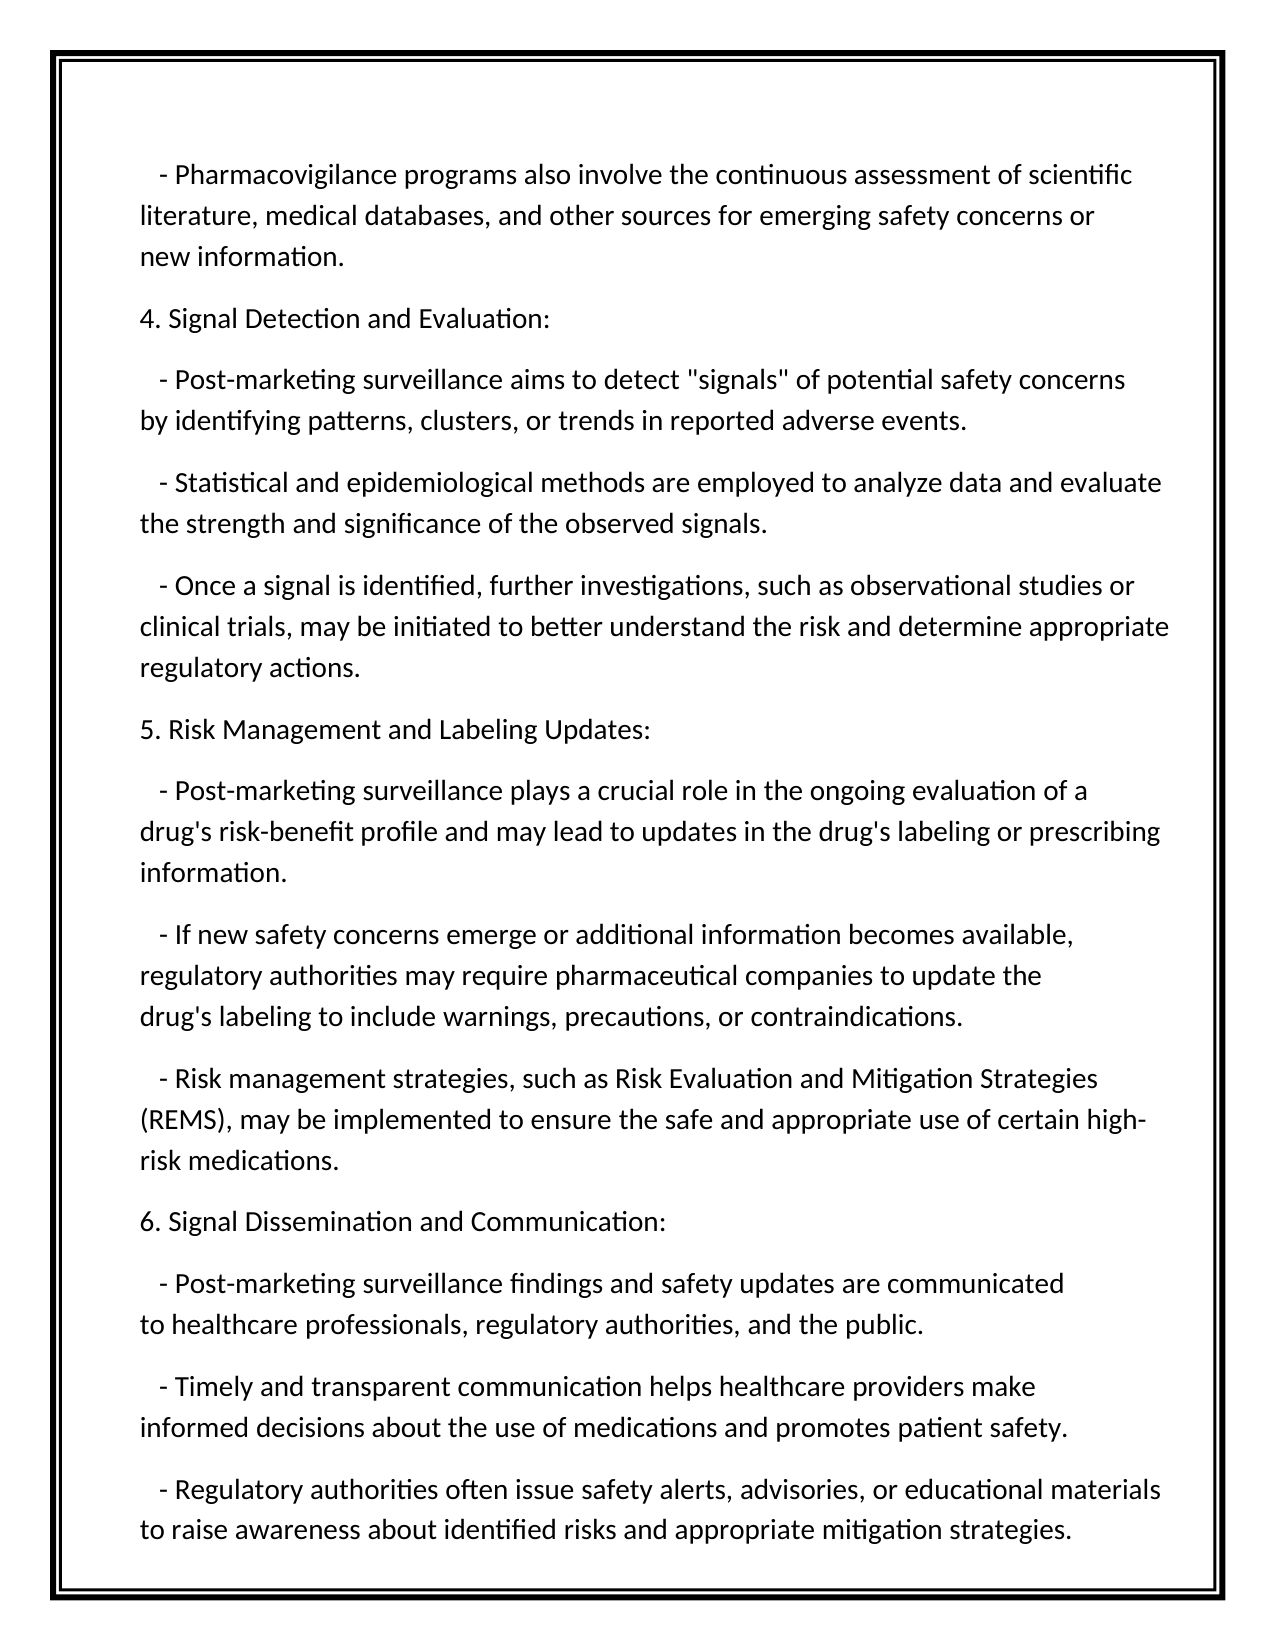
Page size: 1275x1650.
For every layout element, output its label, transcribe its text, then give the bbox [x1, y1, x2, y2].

list Post-marketing surveillance findings and safety updates are communicated to healthcare professionals, regulatory authorities, and the public. [139, 1266, 1096, 1342]
list Timely and transparent communication helps healthcare providers make informed decisions about the use of medications and promotes patient safety. [139, 1368, 1151, 1444]
list Statistical and epidemiological methods are employed to analyze data and evaluate the strength and significance of the observed signals. [139, 464, 1163, 541]
list Signal Detection and Evaluation: [139, 300, 1189, 335]
list Post-marketing surveillance plays a crucial role in the ongoing evaluation of a drug's risk-benefit profile and may lead to updates in the drug's labeling or prescribing information. [139, 772, 1167, 890]
list If new safety concerns emerge or additional information becomes available, regulatory authorities may require pharmaceutical companies to update the drug's labeling to include warnings, precautions, or contraindications. [139, 916, 1120, 1033]
list Risk management strategies, such as Risk Evaluation and Mitigation Strategies (REMS), may be implemented to ensure the safe and appropriate use of certain high- risk medications. [139, 1060, 1147, 1177]
list Signal Dissemination and Communication: [139, 1203, 1189, 1239]
list Post-marketing surveillance aims to detect "signals" of potential safety concerns by identifying patterns, clusters, or trends in reported adverse events. [139, 361, 1160, 438]
list Risk Management and Labeling Updates: [139, 711, 1189, 746]
list Regulatory authorities often issue safety alerts, advisories, or educational materials to raise awareness about identified risks and appropriate mitigation strategies. [139, 1471, 1161, 1547]
list Pharmacovigilance programs also involve the continuous assessment of scientific literature, medical databases, and other sources for emerging safety concerns or new information. [139, 156, 1151, 274]
list Once a signal is identified, further investigations, such as observational studies or clinical trials, may be initiated to better understand the risk and determine appropriate regulatory actions. [139, 567, 1171, 684]
